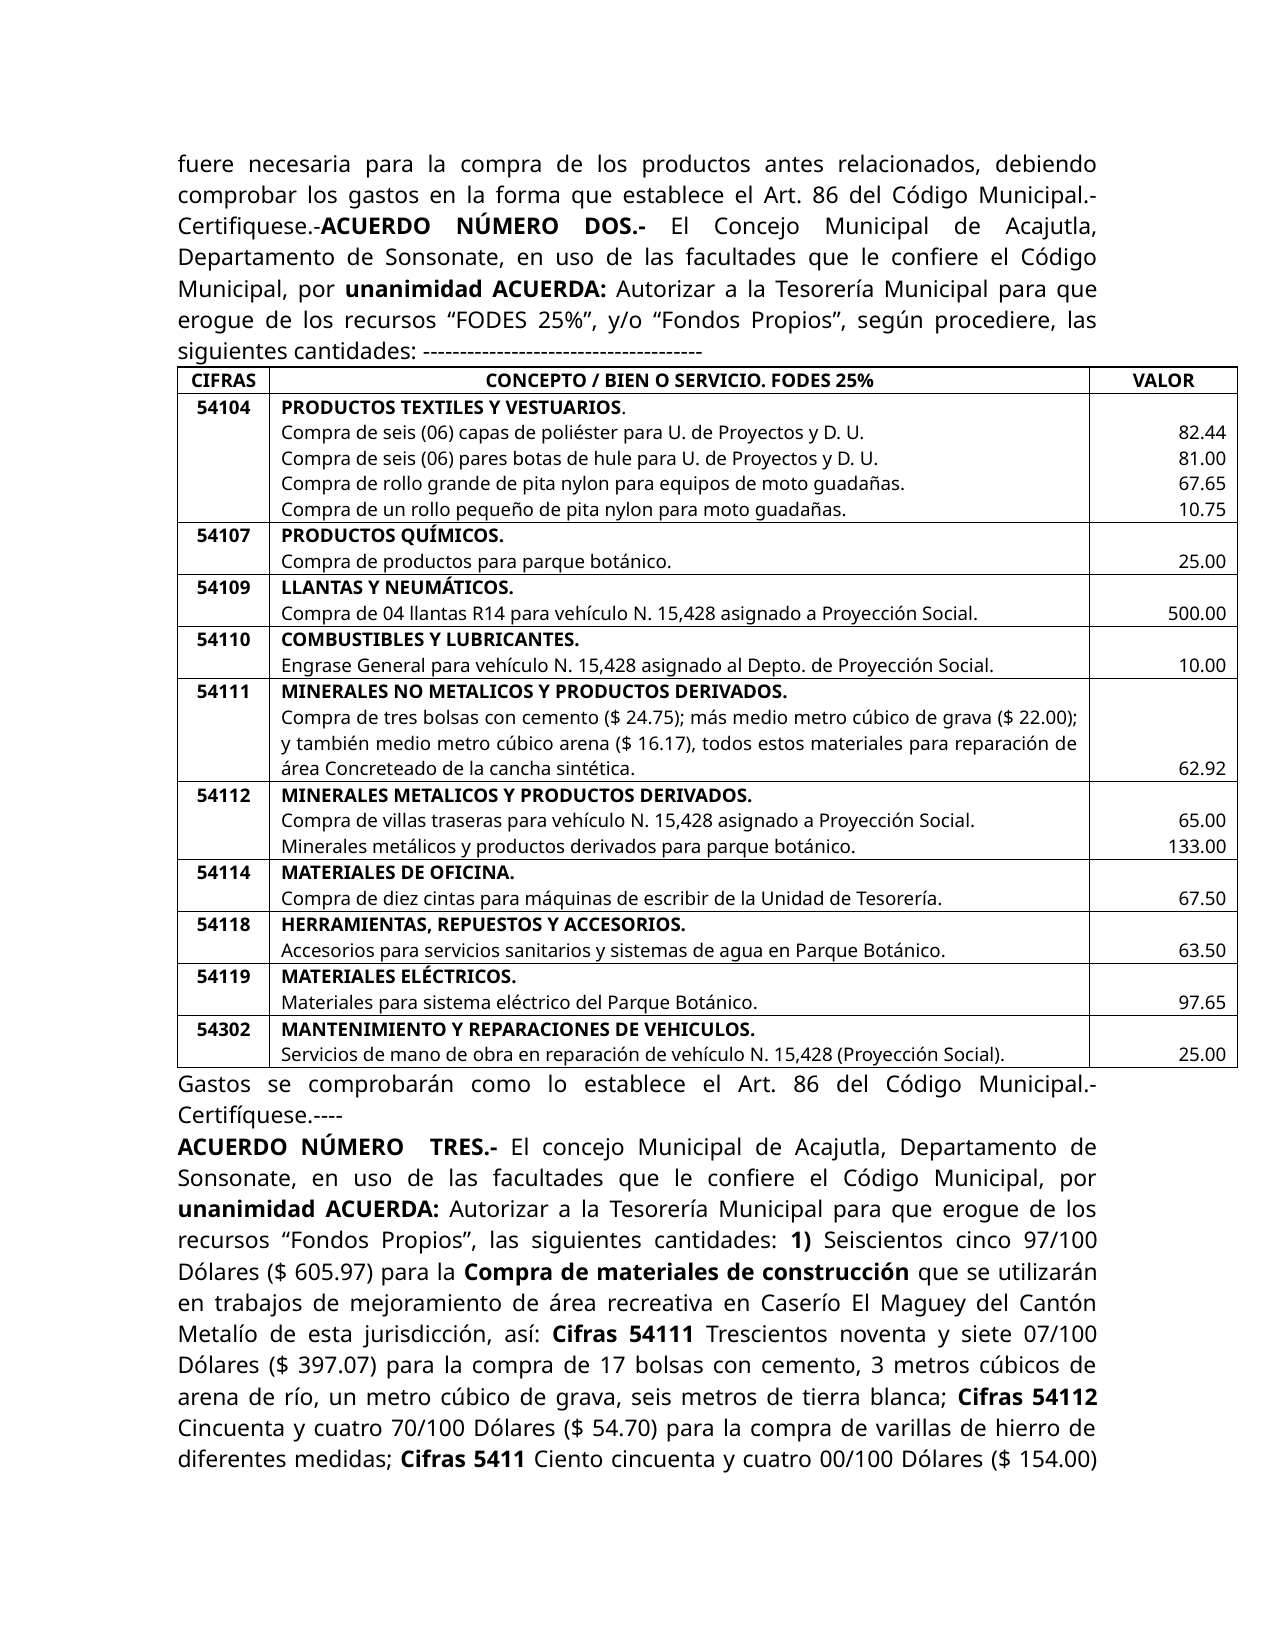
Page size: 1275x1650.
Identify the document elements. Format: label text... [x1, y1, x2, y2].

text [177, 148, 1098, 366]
table_cell 25.00 [1090, 523, 1237, 574]
table_cell HERRAMIENTAS, REPUESTOS Y ACCESORIOS. Accesorios para servicios sanitarios y sistemas de agua en Parque Botánico. [270, 912, 1089, 963]
table_cell 54118 [178, 912, 269, 963]
table_cell 67.50 [1090, 860, 1237, 911]
table_cell 54111 [178, 679, 269, 781]
table_header CIFRAS [178, 368, 269, 393]
table_cell MANTENIMIENTO Y REPARACIONES DE VEHICULOS. Servicios de mano de obra en reparación de vehículo N. 15,428 (Proyección Social). [270, 1016, 1089, 1067]
table_cell 10.00 [1090, 627, 1237, 678]
table_cell 54107 [178, 523, 269, 574]
table_cell PRODUCTOS QUÍMICOS. Compra de productos para parque botánico. [270, 523, 1089, 574]
table_cell 54109 [178, 575, 269, 626]
table_cell 54110 [178, 627, 269, 678]
table_cell 54302 [178, 1016, 269, 1067]
table_header CONCEPTO / BIEN O SERVICIO. FODES 25% [270, 368, 1089, 393]
table_cell 54119 [178, 964, 269, 1015]
table_cell MINERALES METALICOS Y PRODUCTOS DERIVADOS. Compra de villas traseras para vehículo N. 15,428 asignado a Proyección Social. Minerales metálicos y productos derivados para parque botánico. [270, 782, 1089, 858]
table_cell LLANTAS Y NEUMÁTICOS. Compra de 04 llantas R14 para vehículo N. 15,428 asignado a Proyección Social. [270, 575, 1089, 626]
table_cell 54114 [178, 860, 269, 911]
table_header VALOR [1090, 368, 1237, 393]
table_cell PRODUCTOS TEXTILES Y VESTUARIOS. Compra de seis (06) capas de poliéster para U. de Proyectos y D. U. Compra de seis (06) pares botas de hule para U. de Proyectos y D. U. Compra de rollo grande de pita nylon para equipos de moto guadañas. Compra de un rollo pequeño de pita nylon para moto guadañas. [270, 394, 1089, 522]
table_cell 65.00 133.00 [1090, 782, 1237, 858]
table_cell 82.44 81.00 67.65 10.75 [1090, 394, 1237, 522]
table_cell MATERIALES DE OFICINA. Compra de diez cintas para máquinas de escribir de la Unidad de Tesorería. [270, 860, 1089, 911]
table_cell 63.50 [1090, 912, 1237, 963]
table_cell MATERIALES ELÉCTRICOS. Materiales para sistema eléctrico del Parque Botánico. [270, 964, 1089, 1015]
table_cell 54112 [178, 782, 269, 858]
table_cell 62.92 [1090, 679, 1237, 781]
text Gastos se comprobarán como lo establece el Art. 86 del Código Municipal.- Certifíquese.---- [177, 1068, 1098, 1130]
table_cell COMBUSTIBLES Y LUBRICANTES. Engrase General para vehículo N. 15,428 asignado al Depto. de Proyección Social. [270, 627, 1089, 678]
table_cell 25.00 [1090, 1016, 1237, 1067]
table_cell 500.00 [1090, 575, 1237, 626]
table_cell MINERALES NO METALICOS Y PRODUCTOS DERIVADOS. Compra de tres bolsas con cemento ($ 24.75); más medio metro cúbico de grava ($ 22.00); y también medio metro cúbico arena ($ 16.17), todos estos materiales para reparación de área Concreteado de la cancha sintética. [270, 679, 1089, 781]
table_cell 54104 [178, 394, 269, 522]
table_cell 97.65 [1090, 964, 1237, 1015]
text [177, 1130, 1098, 1474]
